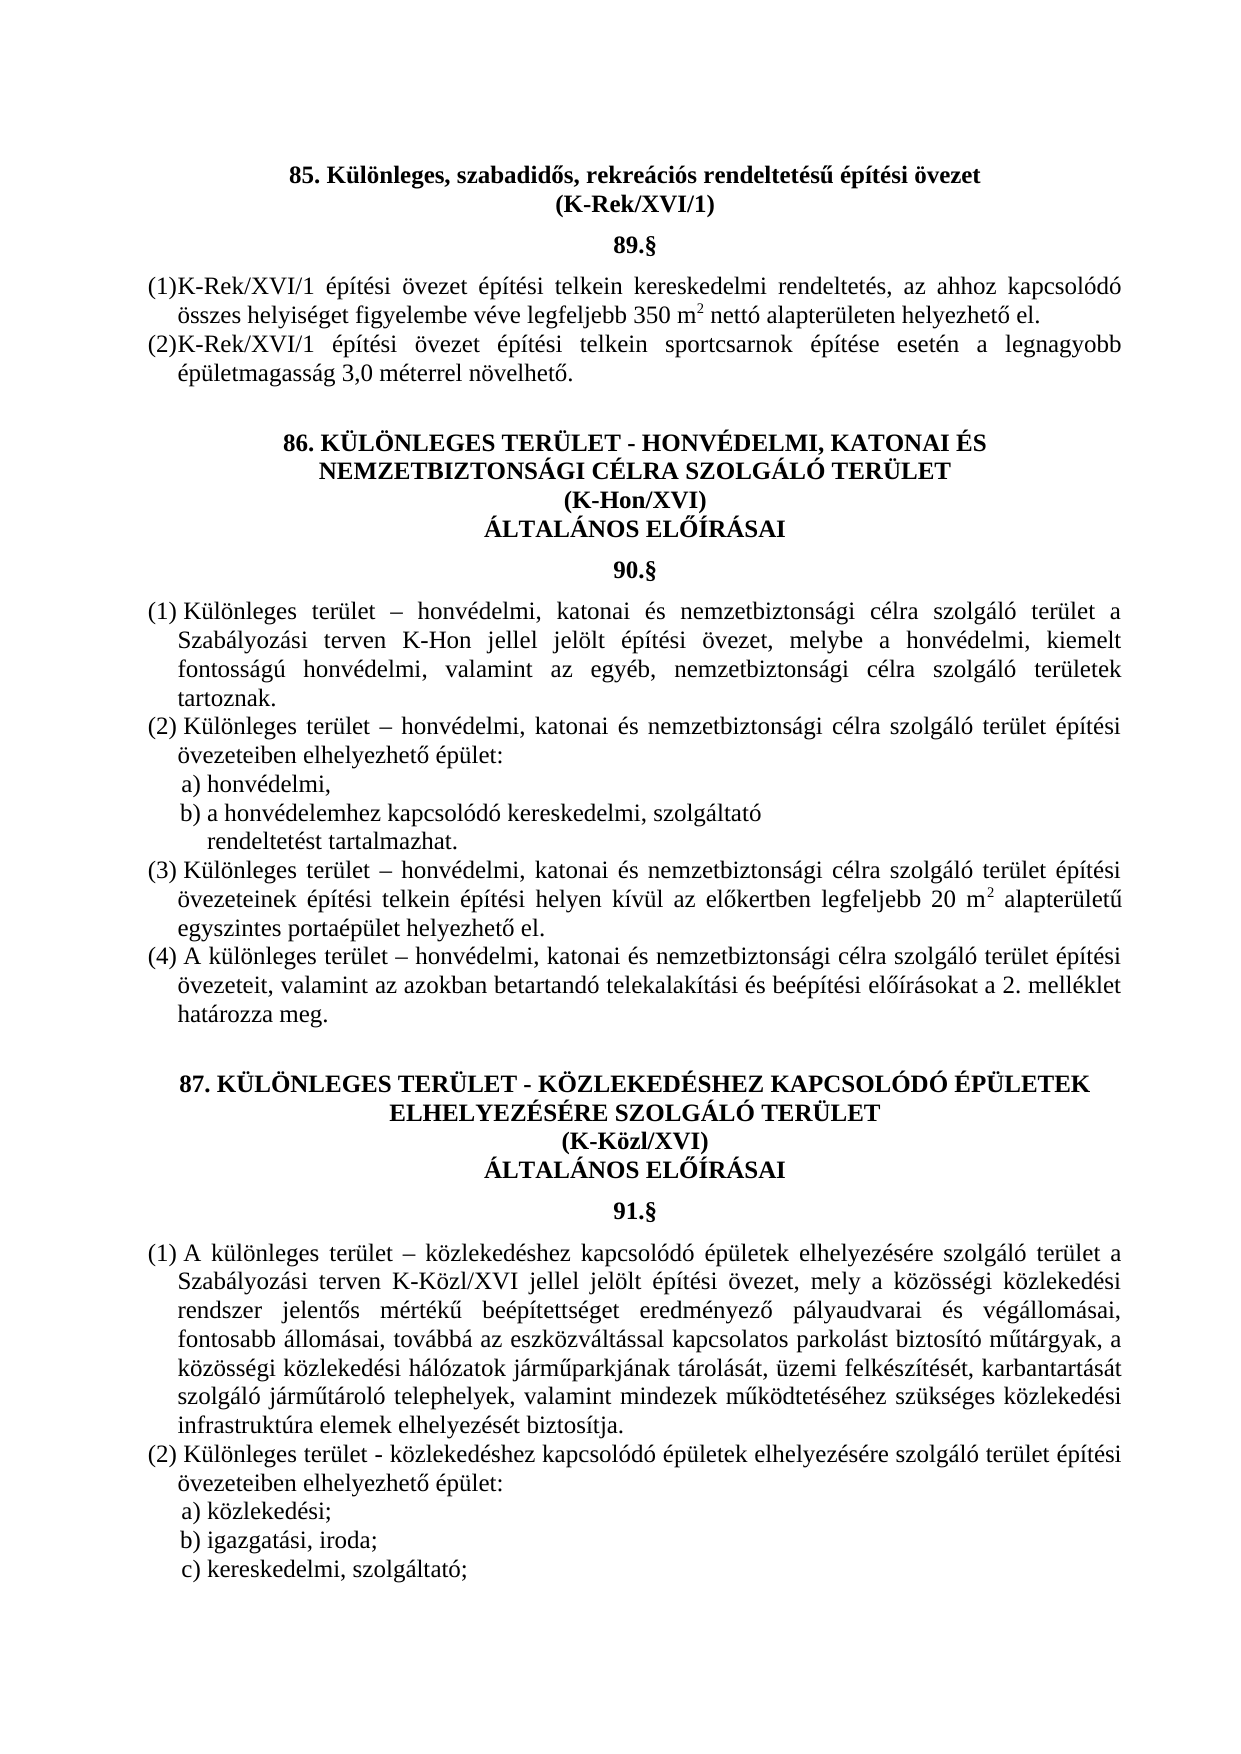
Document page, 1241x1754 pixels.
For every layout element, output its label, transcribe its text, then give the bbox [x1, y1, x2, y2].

list A különleges terület – honvédelmi, katonai és nemzetbiztonsági célra szolgáló terület építési övezeteit, valamint az azokban betartandó telekalakítási és beépítési előírásokat a 2. melléklet határozza meg. [148, 941, 1122, 1028]
text 89.§ [148, 230, 1122, 259]
list Különleges terület – honvédelmi, katonai és nemzetbiztonsági célra szolgáló terület építési övezeteiben elhelyezhető épület: [148, 711, 1122, 769]
list K-Rek/XVI/1 építési övezet építési telkein kereskedelmi rendeltetés, az ahhoz kapcsolódó összes helyiséget figyelembe véve legfeljebb 350 m2 nettó alapterületen helyezhető el. [148, 271, 1122, 329]
list kereskedelmi, szolgáltató; [207, 1554, 1122, 1583]
list K-Rek/XVI/1 építési övezet építési telkein sportcsarnok építése esetén a legnagyobb épületmagasság 3,0 méterrel növelhető. [148, 329, 1122, 386]
subtitle 85. Különleges, szabadidős, rekreációs rendeltetésű építési övezet (K-Rek/XVI/1) [148, 160, 1122, 218]
list közlekedési; [207, 1496, 1122, 1525]
list igazgatási, iroda; [207, 1525, 1122, 1554]
list Különleges terület – honvédelmi, katonai és nemzetbiztonsági célra szolgáló terület építési övezeteinek építési telkein építési helyen kívül az előkertben legfeljebb 20 m2 alapterületű egyszintes portaépület helyezhető el. [148, 855, 1122, 941]
text rendeltetést tartalmazhat. [207, 826, 1122, 855]
list A különleges terület – közlekedéshez kapcsolódó épületek elhelyezésére szolgáló terület a Szabályozási terven K-Közl/XVI jellel jelölt építési övezet, mely a közösségi közlekedési rendszer jelentős mértékű beépítettséget eredményező pályaudvarai és végállomásai, fontosabb állomásai, továbbá az eszközváltással kapcsolatos parkolást biztosító műtárgyak, a közösségi közlekedési hálózatok járműparkjának tárolását, üzemi felkészítését, karbantartását szolgáló járműtároló telephelyek, valamint mindezek működtetéséhez szükséges közlekedési infrastruktúra elemek elhelyezését biztosítja. [148, 1238, 1122, 1439]
list Különleges terület - közlekedéshez kapcsolódó épületek elhelyezésére szolgáló terület építési övezeteiben elhelyezhető épület: [148, 1439, 1122, 1496]
subtitle 87. KÜLÖNLEGES TERÜLET - KÖZLEKEDÉSHEZ KAPCSOLÓDÓ ÉPÜLETEK ELHELYEZÉSÉRE SZOLGÁLÓ TERÜLET (K-Közl/XVI) ÁLTALÁNOS ELŐÍRÁSAI [148, 1069, 1122, 1184]
list a honvédelemhez kapcsolódó kereskedelmi, szolgáltató [207, 798, 1122, 826]
text 90.§ [148, 555, 1122, 584]
subtitle 86. KÜLÖNLEGES TERÜLET - HONVÉDELMI, KATONAI ÉS NEMZETBIZTONSÁGI CÉLRA SZOLGÁLÓ TERÜLET (K-Hon/XVI) ÁLTALÁNOS ELŐÍRÁSAI [148, 428, 1122, 543]
list honvédelmi, [207, 769, 1122, 798]
text 91.§ [148, 1196, 1122, 1225]
list Különleges terület – honvédelmi, katonai és nemzetbiztonsági célra szolgáló terület a Szabályozási terven K-Hon jellel jelölt építési övezet, melybe a honvédelmi, kiemelt fontosságú honvédelmi, valamint az egyéb, nemzetbiztonsági célra szolgáló területek tartoznak. [148, 596, 1122, 711]
